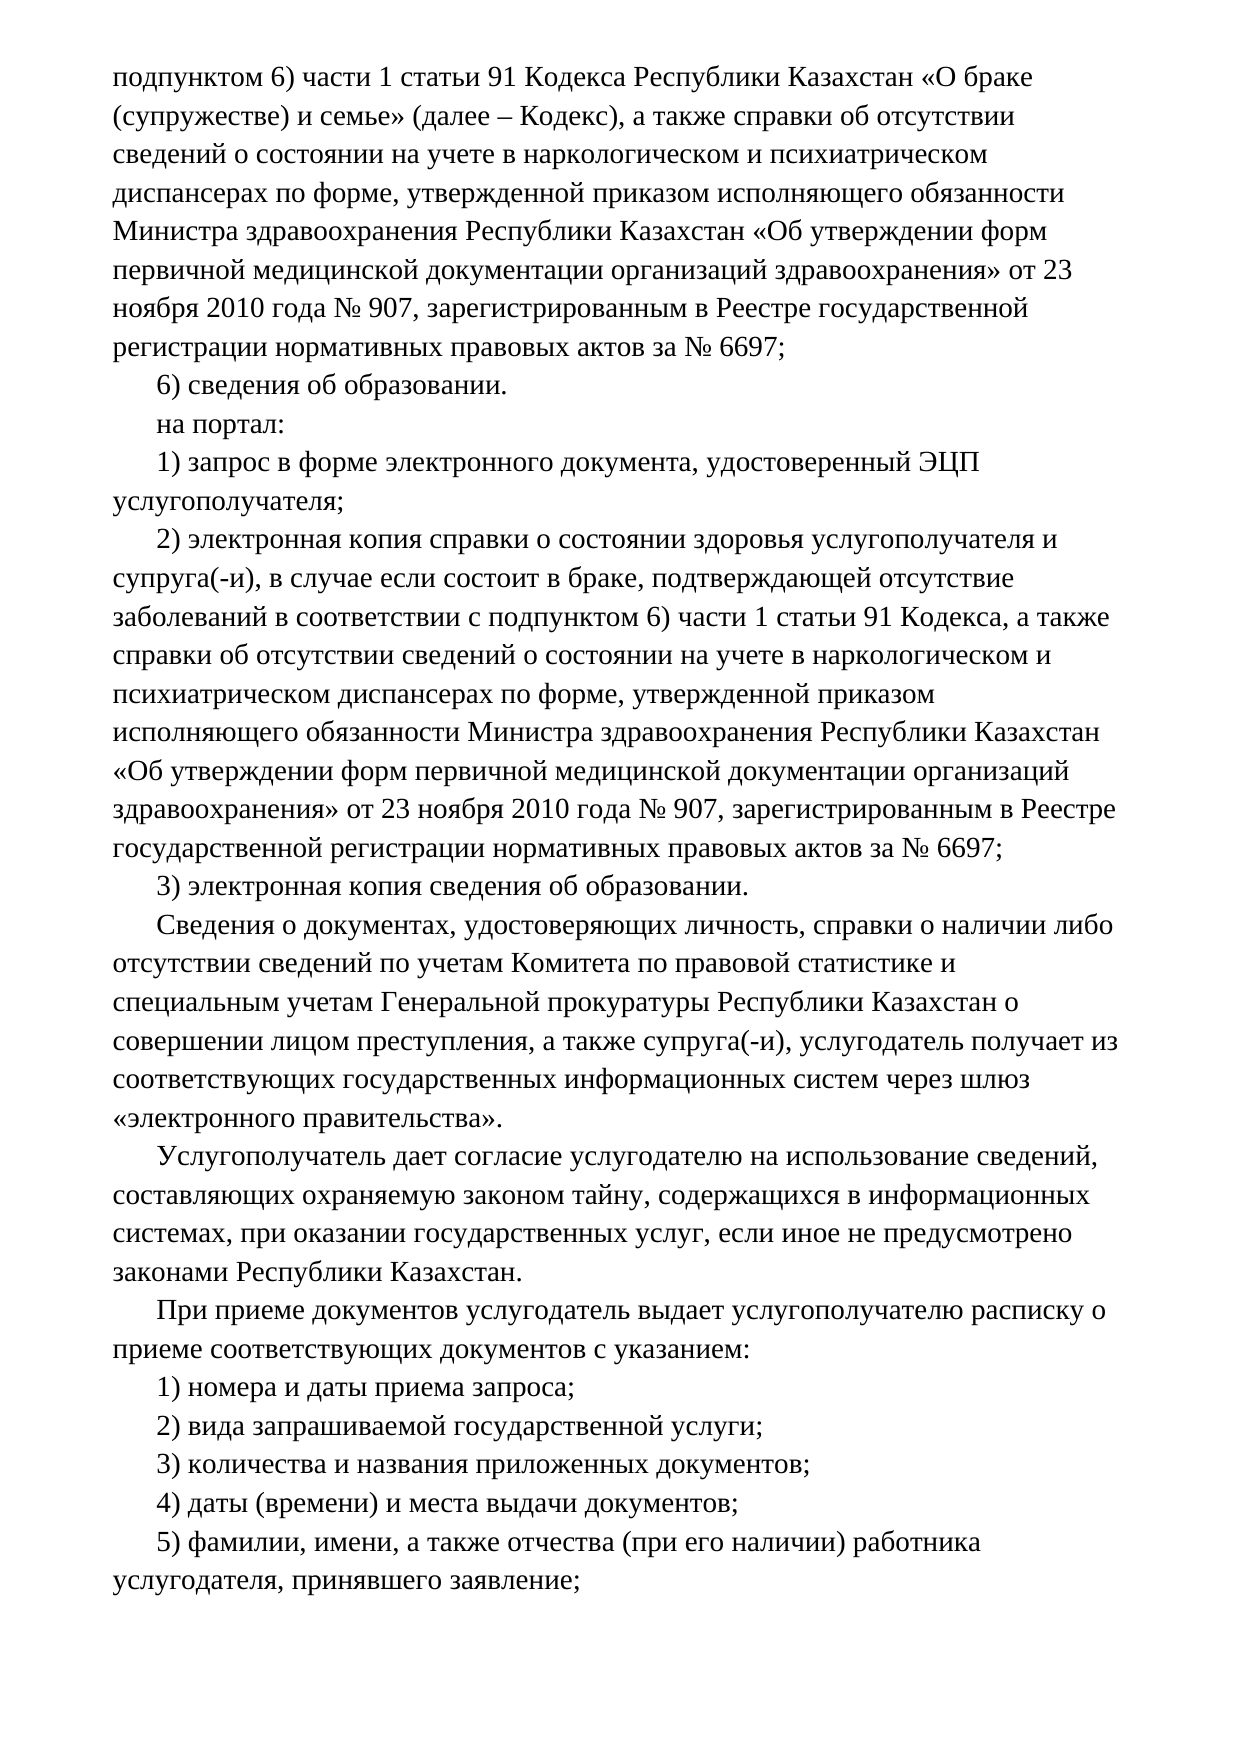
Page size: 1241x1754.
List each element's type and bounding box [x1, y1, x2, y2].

text [112, 59, 1128, 1596]
